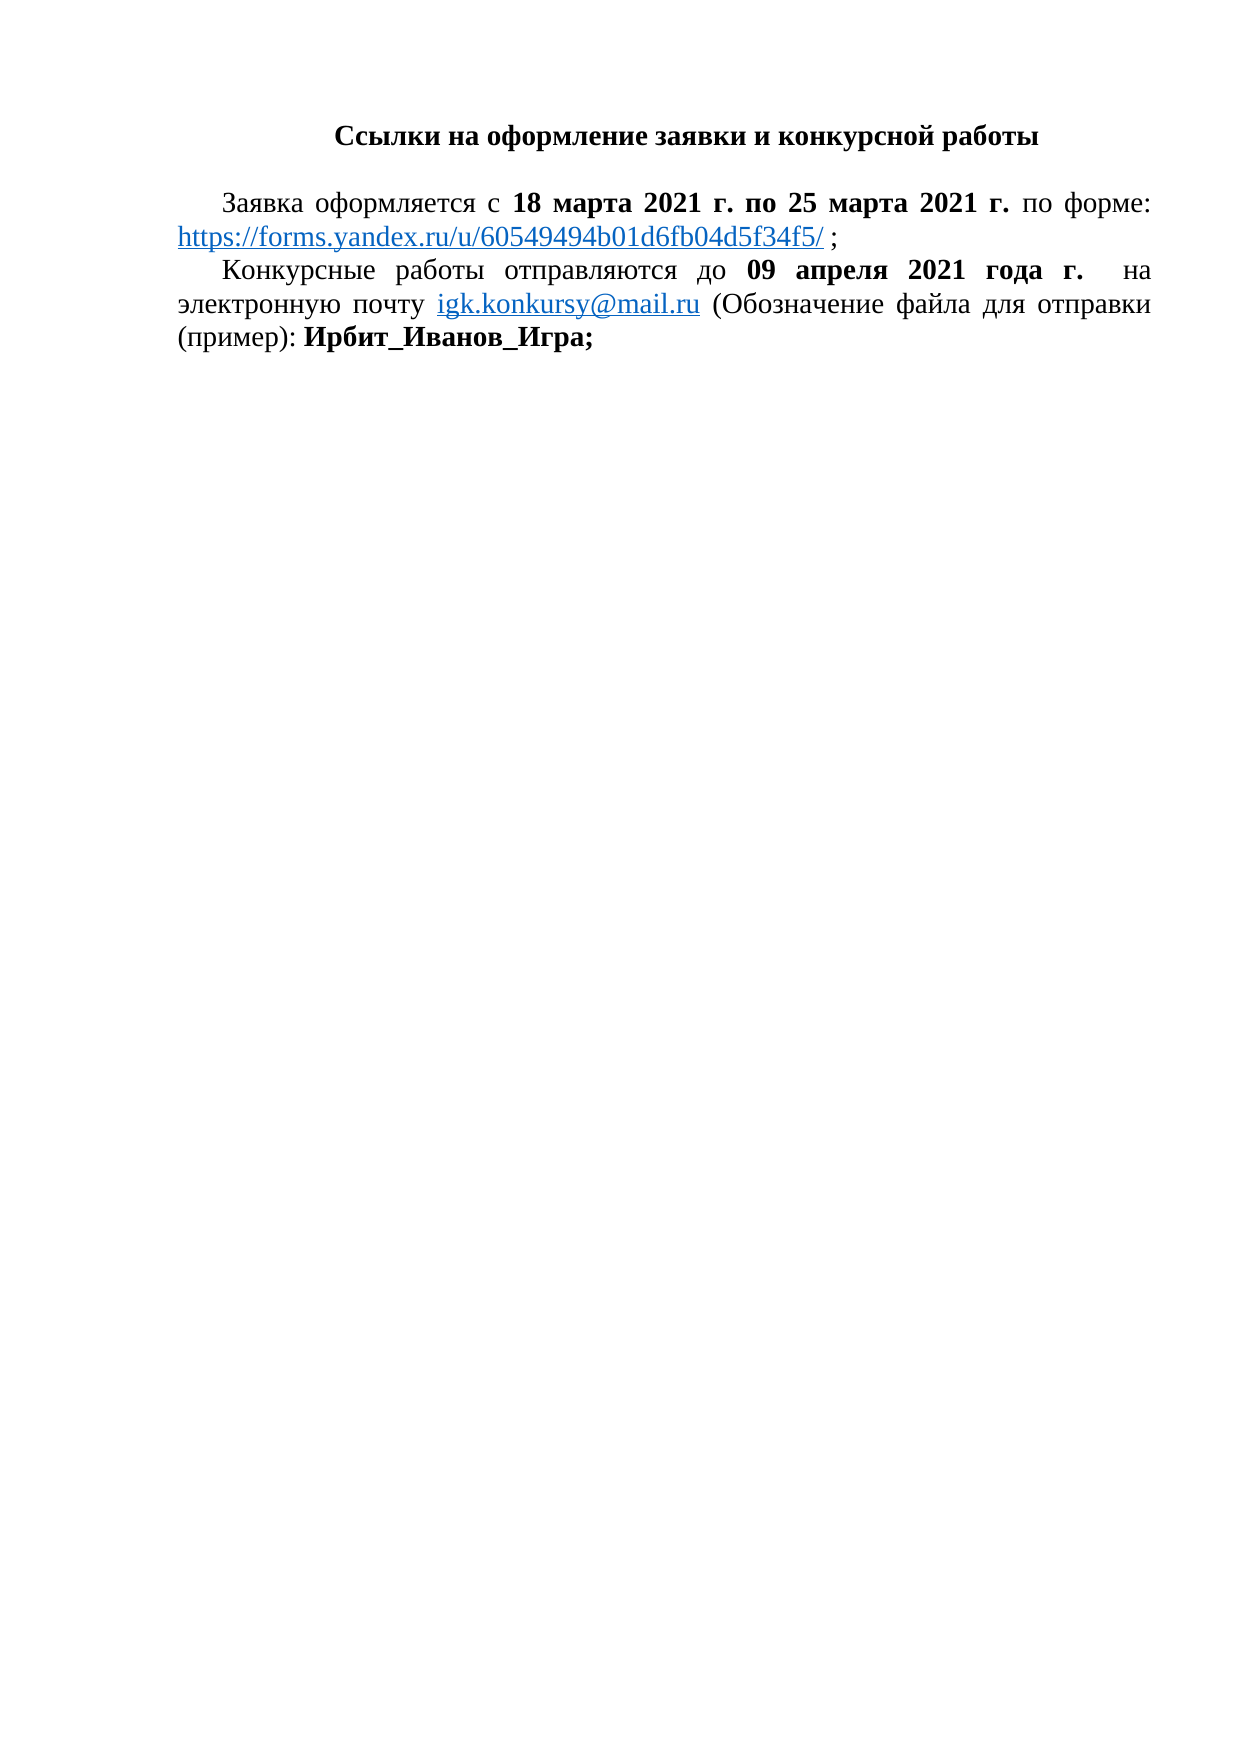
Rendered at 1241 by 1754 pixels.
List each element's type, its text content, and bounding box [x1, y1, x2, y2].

text Заявка оформляется с 18 марта 2021 г. по 25 марта 2021 г. по форме: https://forms.yandex.ru/u/60549494b01d6fb04d5f34f5/ ; [177, 185, 1152, 252]
text Конкурсные работы отправляются до 09 апреля 2021 года г. на электронную почту igk.konkursy@mail.ru (Обозначение файла для отправки (пример): Ирбит_Иванов_Игра; [177, 252, 1152, 353]
text Ссылки на оформление заявки и конкурсной работы [177, 118, 1152, 152]
